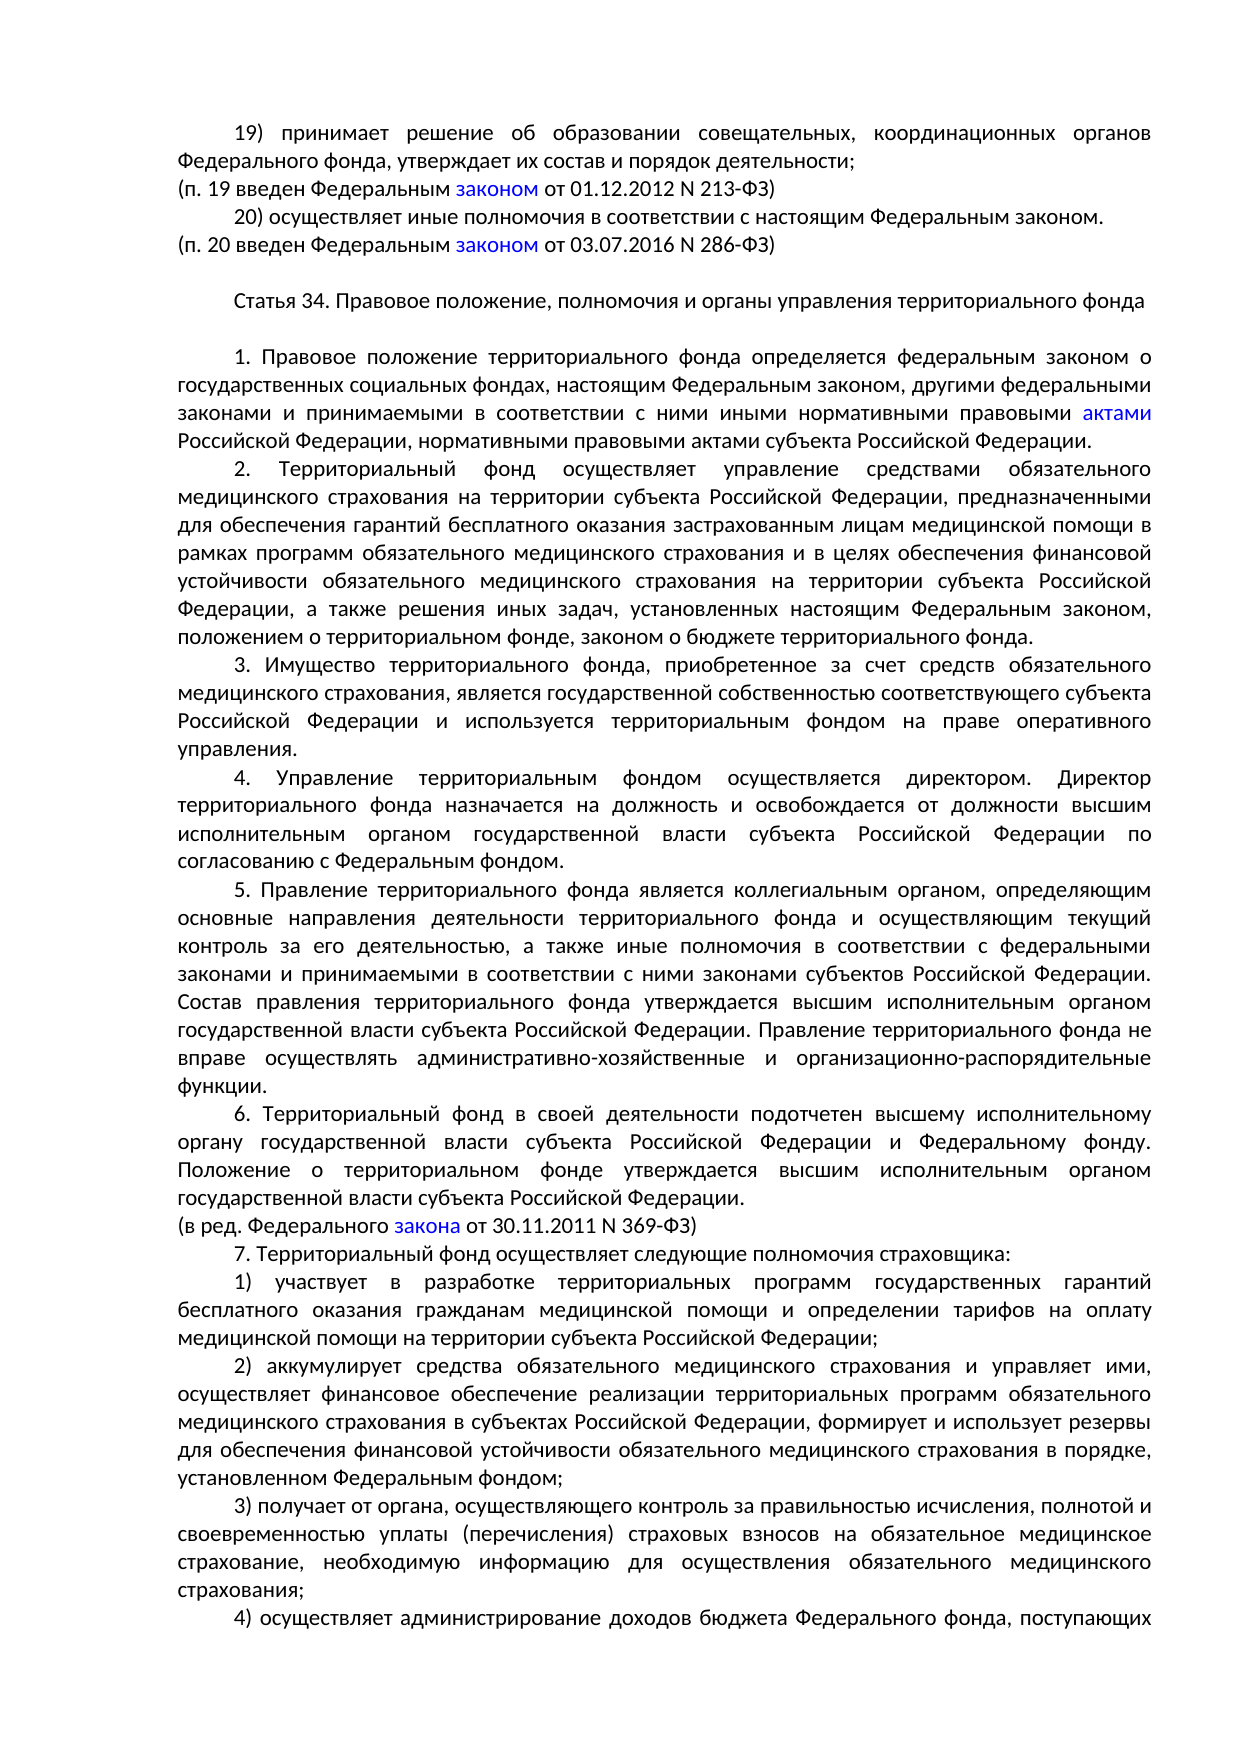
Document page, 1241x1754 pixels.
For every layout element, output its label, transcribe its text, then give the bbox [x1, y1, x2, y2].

text (п. 20 введен Федеральным законом от 03.07.2016 N 286-ФЗ) [177, 230, 1152, 258]
text 5. Правление территориального фонда является коллегиальным органом, определяющим основные направления деятельности территориального фонда и осуществляющим текущий контроль за его деятельностью, а также иные полномочия в соответствии с федеральными законами и принимаемыми в соответствии с ними законами субъектов Российской Федерации. Состав правления территориального фонда утверждается высшим исполнительным органом государственной власти субъекта Российской Федерации. Правление территориального фонда не вправе осуществлять административно-хозяйственные и организационно-распорядительные функции. [177, 875, 1152, 1099]
text 1) участвует в разработке территориальных программ государственных гарантий бесплатного оказания гражданам медицинской помощи и определении тарифов на оплату медицинской помощи на территории субъекта Российской Федерации; [177, 1267, 1152, 1351]
text Статья 34. Правовое положение, полномочия и органы управления территориального фонда [177, 286, 1152, 314]
text 2. Территориальный фонд осуществляет управление средствами обязательного медицинского страхования на территории субъекта Российской Федерации, предназначенными для обеспечения гарантий бесплатного оказания застрахованным лицам медицинской помощи в рамках программ обязательного медицинского страхования и в целях обеспечения финансовой устойчивости обязательного медицинского страхования на территории субъекта Российской Федерации, а также решения иных задач, установленных настоящим Федеральным законом, положением о территориальном фонде, законом о бюджете территориального фонда. [177, 454, 1152, 651]
text 3. Имущество территориального фонда, приобретенное за счет средств обязательного медицинского страхования, является государственной собственностью соответствующего субъекта Российской Федерации и используется территориальным фондом на праве оперативного управления. [177, 651, 1152, 763]
text (в ред. Федерального закона от 30.11.2011 N 369-ФЗ) [177, 1211, 1152, 1239]
text 1. Правовое положение территориального фонда определяется федеральным законом о государственных социальных фондах, настоящим Федеральным законом, другими федеральными законами и принимаемыми в соответствии с ними иными нормативными правовыми актами Российской Федерации, нормативными правовыми актами субъекта Российской Федерации. [177, 342, 1152, 454]
text 2) аккумулирует средства обязательного медицинского страхования и управляет ими, осуществляет финансовое обеспечение реализации территориальных программ обязательного медицинского страхования в субъектах Российской Федерации, формирует и использует резервы для обеспечения финансовой устойчивости обязательного медицинского страхования в порядке, установленном Федеральным фондом; [177, 1351, 1152, 1491]
text 7. Территориальный фонд осуществляет следующие полномочия страховщика: [177, 1239, 1152, 1267]
text 6. Территориальный фонд в своей деятельности подотчетен высшему исполнительному органу государственной власти субъекта Российской Федерации и Федеральному фонду. Положение о территориальном фонде утверждается высшим исполнительным органом государственной власти субъекта Российской Федерации. [177, 1099, 1152, 1211]
text 3) получает от органа, осуществляющего контроль за правильностью исчисления, полнотой и своевременностью уплаты (перечисления) страховых взносов на обязательное медицинское страхование, необходимую информацию для осуществления обязательного медицинского страхования; [177, 1491, 1152, 1603]
text 20) осуществляет иные полномочия в соответствии с настоящим Федеральным законом. [177, 202, 1152, 230]
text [177, 1603, 1152, 1631]
text (п. 19 введен Федеральным законом от 01.12.2012 N 213-ФЗ) [177, 174, 1152, 202]
text 4. Управление территориальным фондом осуществляется директором. Директор территориального фонда назначается на должность и освобождается от должности высшим исполнительным органом государственной власти субъекта Российской Федерации по согласованию с Федеральным фондом. [177, 763, 1152, 875]
text 19) принимает решение об образовании совещательных, координационных органов Федерального фонда, утверждает их состав и порядок деятельности; [177, 118, 1152, 174]
